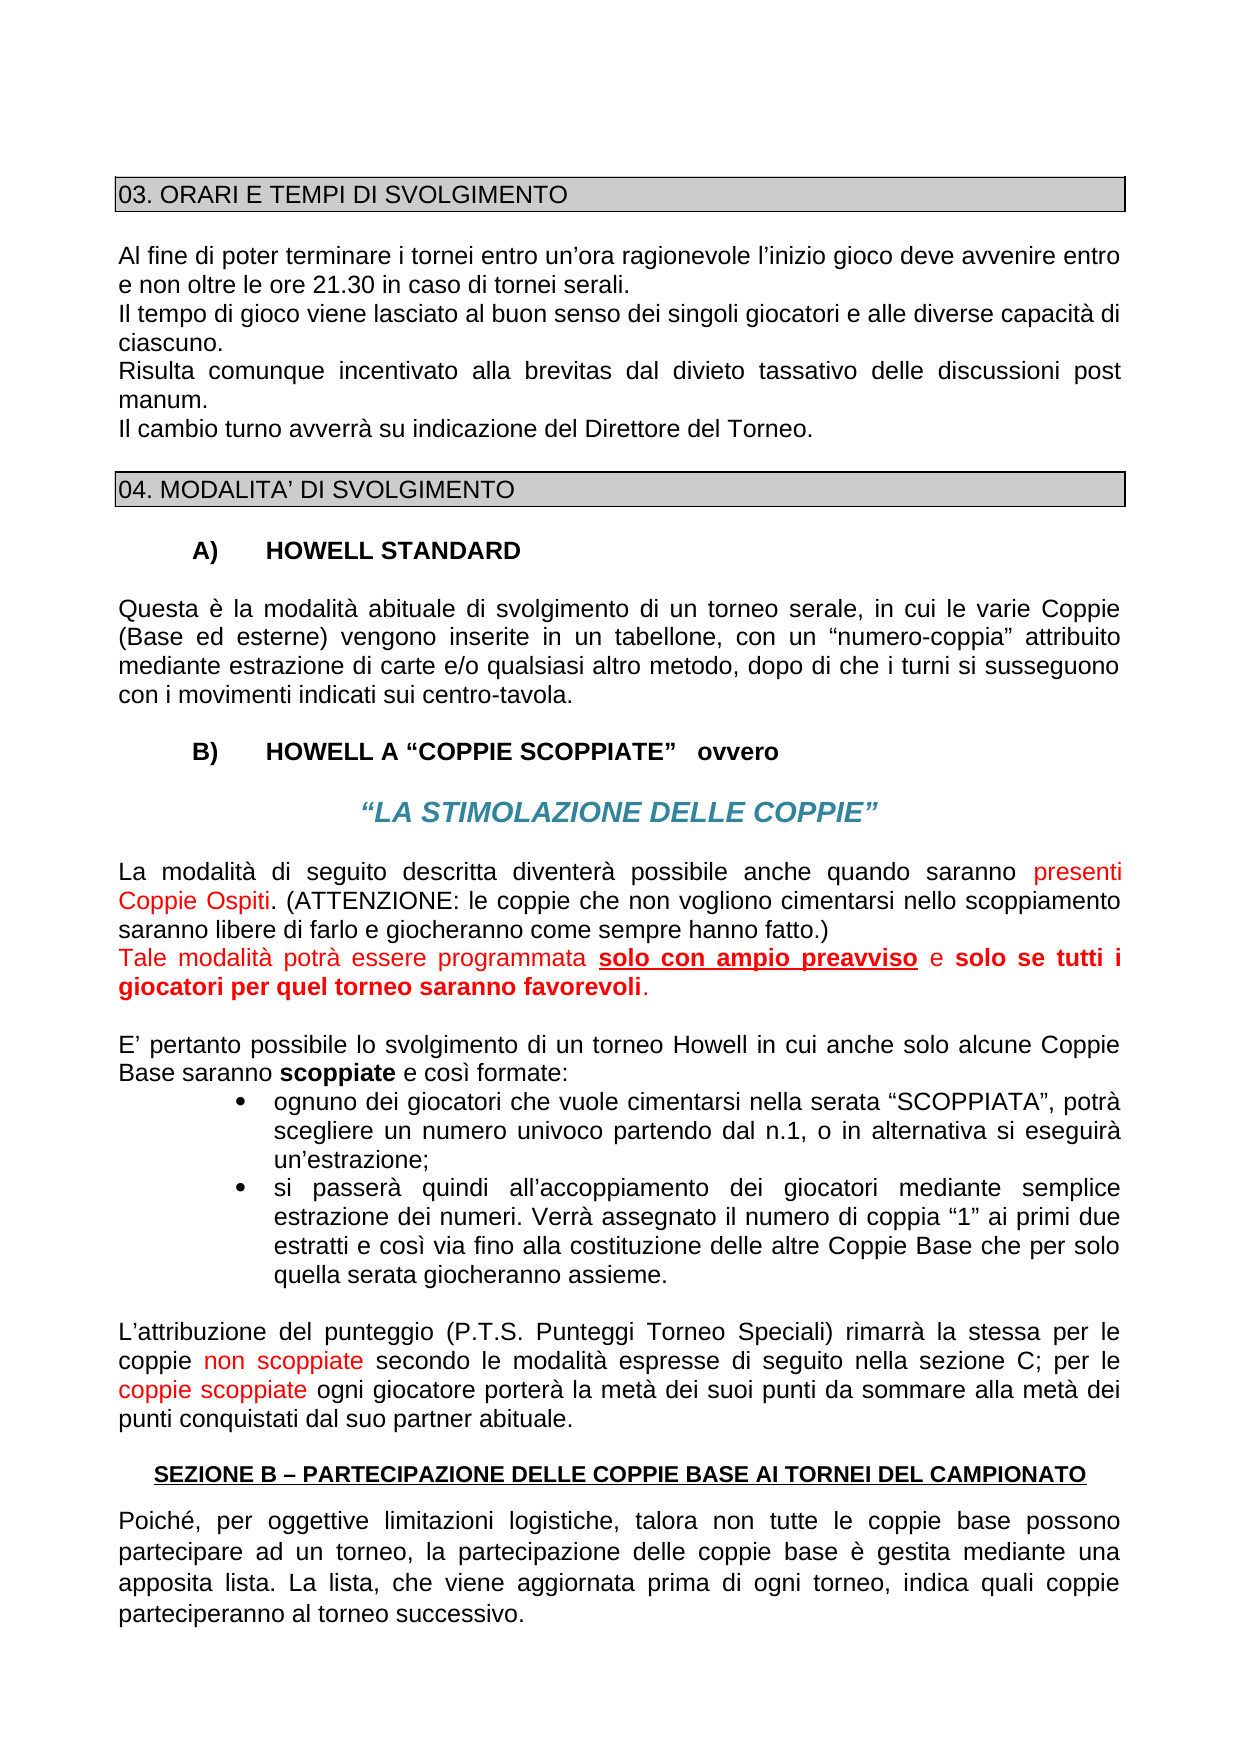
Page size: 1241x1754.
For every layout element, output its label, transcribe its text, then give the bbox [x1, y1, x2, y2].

text Al fine di poter terminare i tornei entro un’ora ragionevole l’inizio gioco deve avvenire entro e non oltre le ore 21.30 in caso di tornei serali. [118, 241, 1122, 299]
list si passerà quindi all’accoppiamento dei giocatori mediante semplice estrazione dei numeri. Verrà assegnato il numero di coppia “1” ai primi due estratti e così via fino alla costituzione delle altre Coppie Base che per solo quella serata giocheranno assieme. [236, 1173, 1122, 1288]
text Il cambio turno avverrà su indicazione del Direttore del Torneo. [118, 414, 1122, 442]
text A) HOWELL STANDARD [118, 536, 1122, 565]
text L’attribuzione del punteggio (P.T.S. Punteggi Torneo Speciali) rimarrà la stessa per le coppie non scoppiate secondo le modalità espresse di seguito nella sezione C; per le coppie scoppiate ogni giocatore porterà la metà dei suoi punti da sommare alla metà dei punti conquistati dal suo partner abituale. [118, 1317, 1122, 1432]
text 03. ORARI E TEMPI DI SVOLGIMENTO [116, 178, 1124, 211]
text Tale modalità potrà essere programmata solo con ampio preavviso e solo se tutti i giocatori per quel torneo saranno favorevoli. [118, 943, 1122, 1001]
text Questa è la modalità abituale di svolgimento di un torneo serale, in cui le varie Coppie (Base ed esterne) vengono inserite in un tabellone, con un “numero-coppia” attribuito mediante estrazione di carte e/o qualsiasi altro metodo, dopo di che i turni si susseguono con i movimenti indicati sui centro-tavola. [118, 593, 1122, 708]
text Risulta comunque incentivato alla brevitas dal divieto tassativo delle discussioni post manum. [118, 356, 1122, 414]
text Poiché, per oggettive limitazioni logistiche, talora non tutte le coppie base possono partecipare ad un torneo, la partecipazione delle coppie base è gestita mediante una apposita lista. La lista, che viene aggiornata prima di ogni torneo, indica quali coppie parteciperanno al torneo successivo. [118, 1506, 1122, 1628]
text Il tempo di gioco viene lasciato al buon senso dei singoli giocatori e alle diverse capacità di ciascuno. [118, 299, 1122, 356]
text B) HOWELL A “COPPIE SCOPPIATE” ovvero [118, 737, 1122, 766]
text La modalità di seguito descritta diventerà possibile anche quando saranno presenti Coppie Ospiti. (ATTENZIONE: le coppie che non vogliono cimentarsi nello scoppiamento saranno libere di farlo e giocheranno come sempre hanno fatto.) [118, 857, 1122, 943]
text “LA STIMOLAZIONE DELLE COPPIE” [118, 795, 1122, 828]
text SEZIONE B – PARTECIPAZIONE DELLE COPPIE BASE AI TORNEI DEL CAMPIONATO [118, 1461, 1122, 1487]
text 04. MODALITA’ DI SVOLGIMENTO [116, 473, 1124, 506]
list ognuno dei giocatori che vuole cimentarsi nella serata “SCOPPIATA”, potrà scegliere un numero univoco partendo dal n.1, o in alternativa si eseguirà un’estrazione; [236, 1087, 1122, 1173]
text E’ pertanto possibile lo svolgimento di un torneo Howell in cui anche solo alcune Coppie Base saranno scoppiate e così formate: [118, 1029, 1122, 1087]
